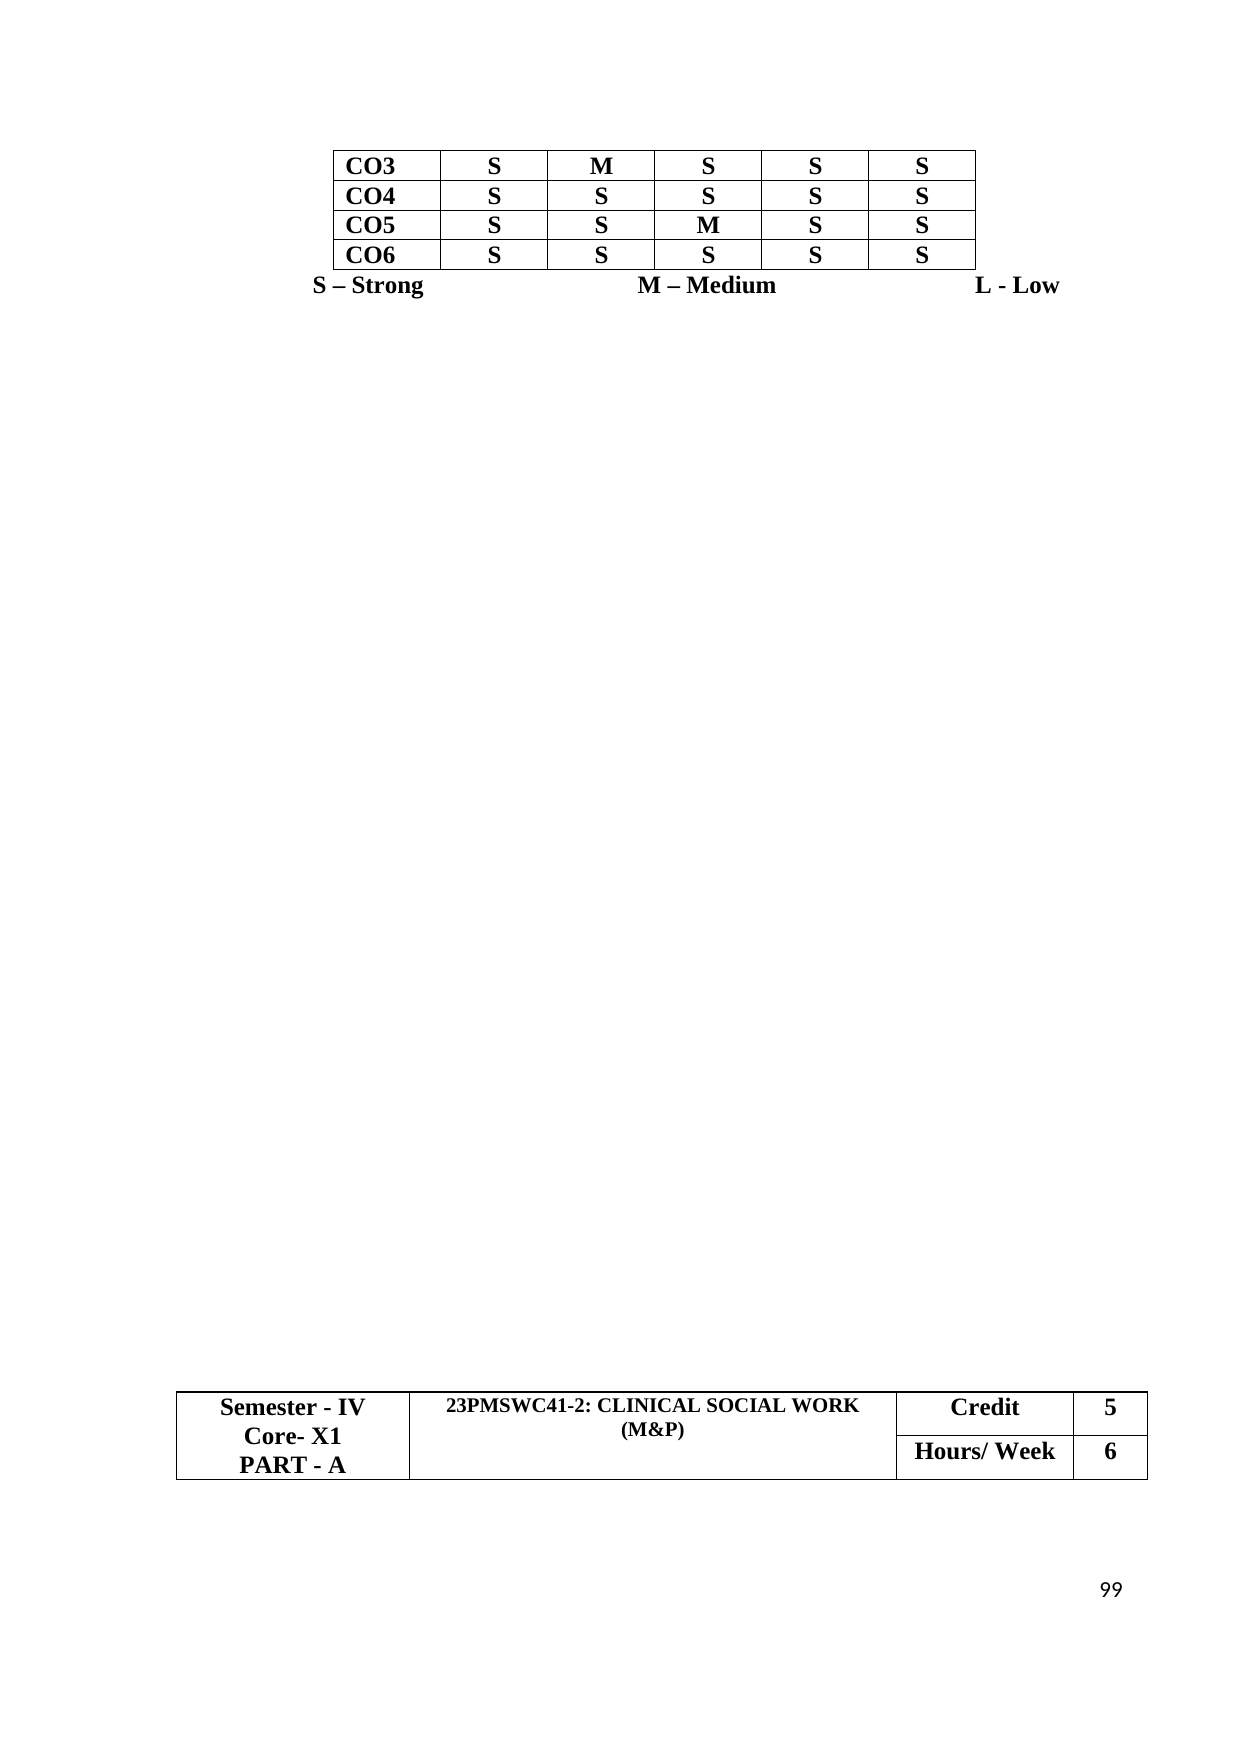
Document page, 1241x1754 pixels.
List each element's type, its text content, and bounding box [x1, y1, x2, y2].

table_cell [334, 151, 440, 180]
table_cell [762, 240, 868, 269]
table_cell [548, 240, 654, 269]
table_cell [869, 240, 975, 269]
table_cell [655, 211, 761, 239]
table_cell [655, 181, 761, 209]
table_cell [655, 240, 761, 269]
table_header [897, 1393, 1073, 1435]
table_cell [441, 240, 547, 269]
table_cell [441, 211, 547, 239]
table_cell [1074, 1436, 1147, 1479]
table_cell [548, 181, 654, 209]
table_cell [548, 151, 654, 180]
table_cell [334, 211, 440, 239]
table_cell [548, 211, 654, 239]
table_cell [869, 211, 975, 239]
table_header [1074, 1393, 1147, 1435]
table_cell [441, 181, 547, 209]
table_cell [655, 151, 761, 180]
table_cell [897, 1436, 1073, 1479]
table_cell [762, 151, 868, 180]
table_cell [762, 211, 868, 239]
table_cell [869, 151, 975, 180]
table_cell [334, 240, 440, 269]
text S – Strong M – Medium L - Low [262, 270, 1122, 299]
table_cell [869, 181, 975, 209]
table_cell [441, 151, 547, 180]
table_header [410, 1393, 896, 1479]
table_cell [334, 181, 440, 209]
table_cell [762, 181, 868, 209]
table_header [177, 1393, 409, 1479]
